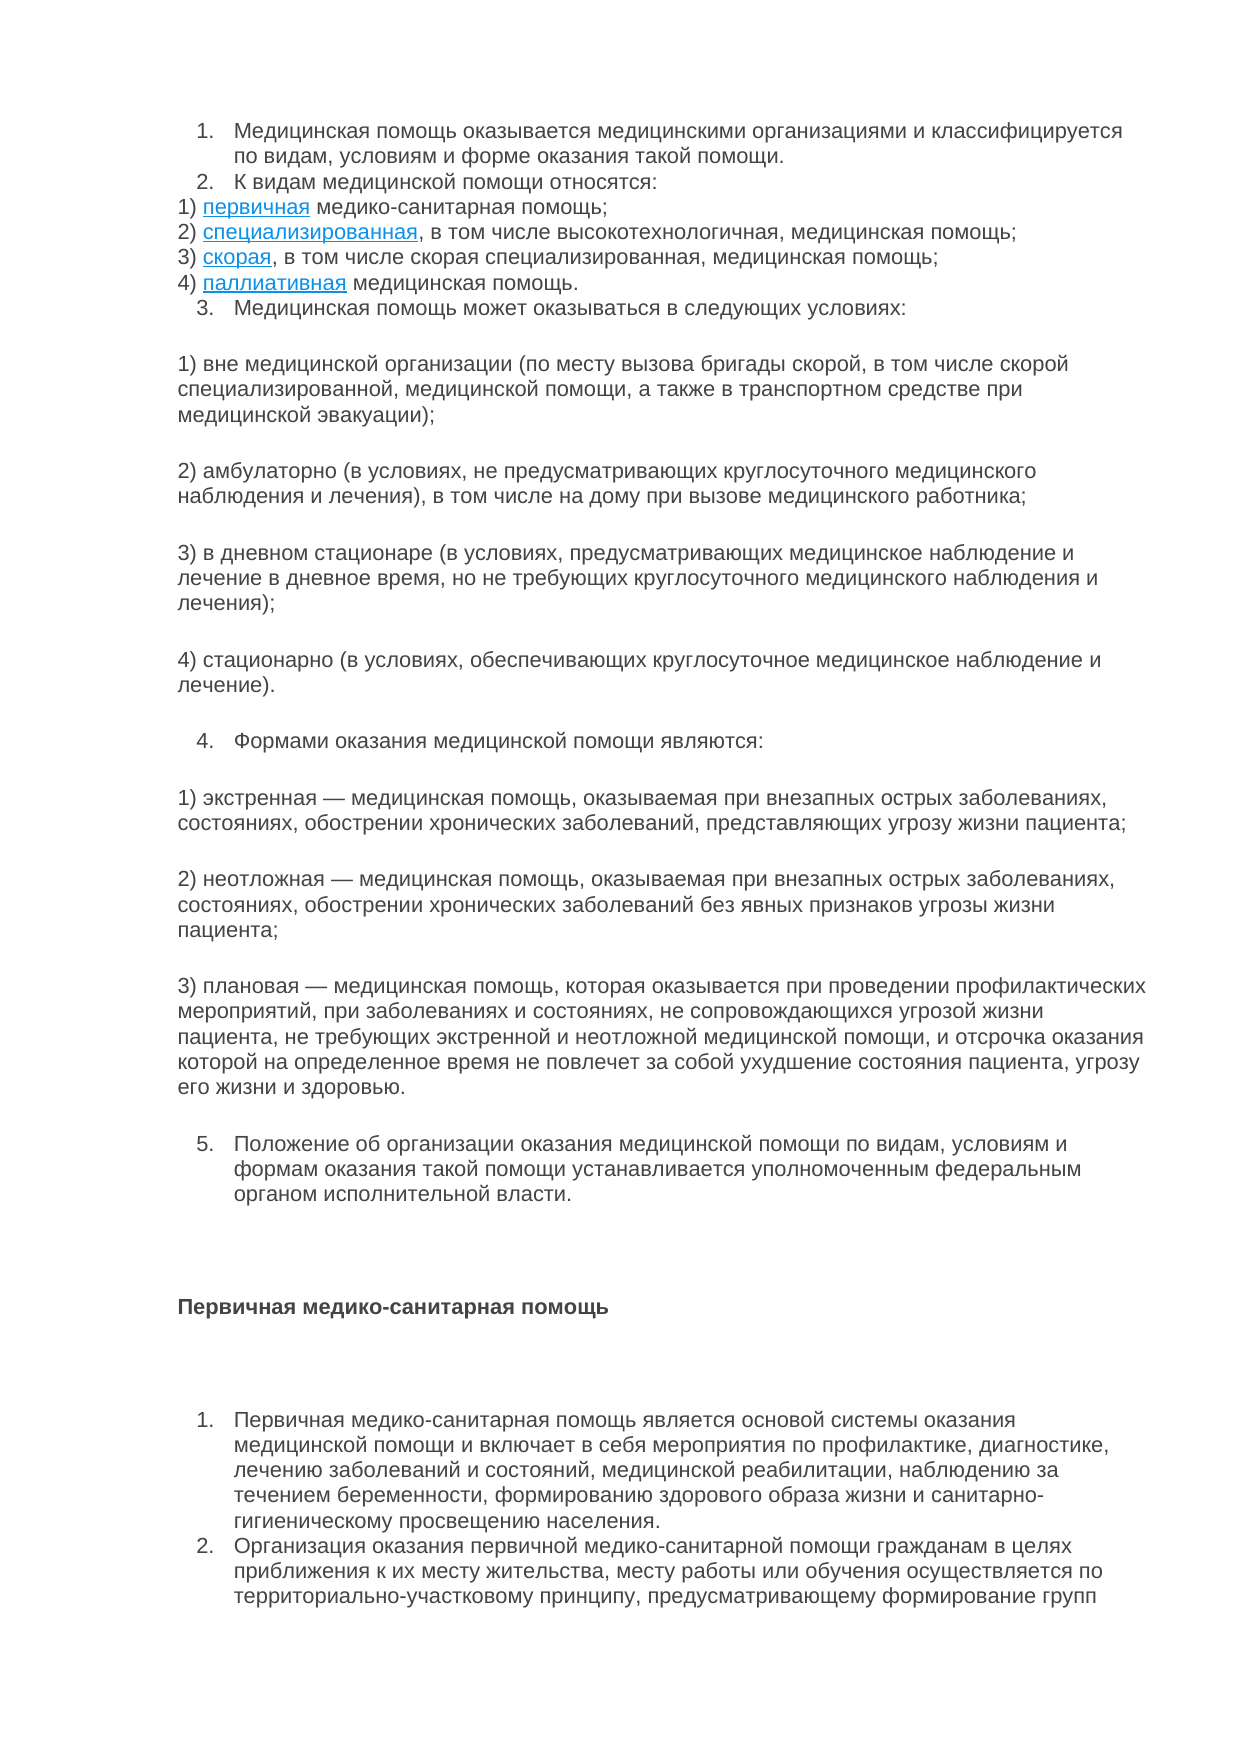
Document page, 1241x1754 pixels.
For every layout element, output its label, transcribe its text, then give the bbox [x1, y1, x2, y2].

list Медицинская помощь оказывается медицинскими организациями и классифицируется по видам, условиям и форме оказания такой помощи. [196, 118, 1152, 168]
text 2) специализированная, в том числе высокотехнологичная, медицинская помощь; [177, 219, 1152, 244]
list Формами оказания медицинской помощи являются: [196, 728, 1152, 753]
list Положение об организации оказания медицинской помощи по видам, условиям и формам оказания такой помощи устанавливается уполномоченным федеральным органом исполнительной власти. [196, 1130, 1152, 1206]
text 3) скорая, в том числе скорая специализированная, медицинская помощь; [177, 244, 1152, 269]
text 4) паллиативная медицинская помощь. [177, 269, 1152, 294]
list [196, 1533, 1152, 1608]
text Первичная медико-санитарная помощь [177, 1294, 1152, 1319]
text 1) экстренная — медицинская помощь, оказываемая при внезапных острых заболеваниях, состояниях, обострении хронических заболеваний, представляющих угрозу жизни пациента; [177, 784, 1152, 835]
text 3) в дневном стационаре (в условиях, предусматривающих медицинское наблюдение и лечение в дневное время, но не требующих круглосуточного медицинского наблюдения и лечения); [177, 539, 1152, 615]
list Медицинская помощь может оказываться в следующих условиях: [196, 294, 1152, 320]
text 1) первичная медико-санитарная помощь; [177, 194, 1152, 219]
text 3) плановая — медицинская помощь, которая оказывается при проведении профилактических мероприятий, при заболеваниях и состояниях, не сопровождающихся угрозой жизни пациента, не требующих экстренной и неотложной медицинской помощи, и отсрочка оказания которой на определенное время не повлечет за собой ухудшение состояния пациента, угрозу его жизни и здоровью. [177, 973, 1152, 1099]
text 1) вне медицинской организации (по месту вызова бригады скорой, в том числе скорой специализированной, медицинской помощи, а также в транспортном средстве при медицинской эвакуации); [177, 351, 1152, 427]
text 2) амбулаторно (в условиях, не предусматривающих круглосуточного медицинского наблюдения и лечения), в том числе на дому при вызове медицинского работника; [177, 458, 1152, 508]
list Первичная медико-санитарная помощь является основой системы оказания медицинской помощи и включает в себя мероприятия по профилактике, диагностике, лечению заболеваний и состояний, медицинской реабилитации, наблюдению за течением беременности, формированию здорового образа жизни и санитарно-гигиеническому просвещению населения. [196, 1407, 1152, 1533]
text 2) неотложная — медицинская помощь, оказываемая при внезапных острых заболеваниях, состояниях, обострении хронических заболеваний без явных признаков угрозы жизни пациента; [177, 866, 1152, 942]
text 4) стационарно (в условиях, обеспечивающих круглосуточное медицинское наблюдение и лечение). [177, 646, 1152, 697]
list К видам медицинской помощи относятся: [196, 168, 1152, 194]
